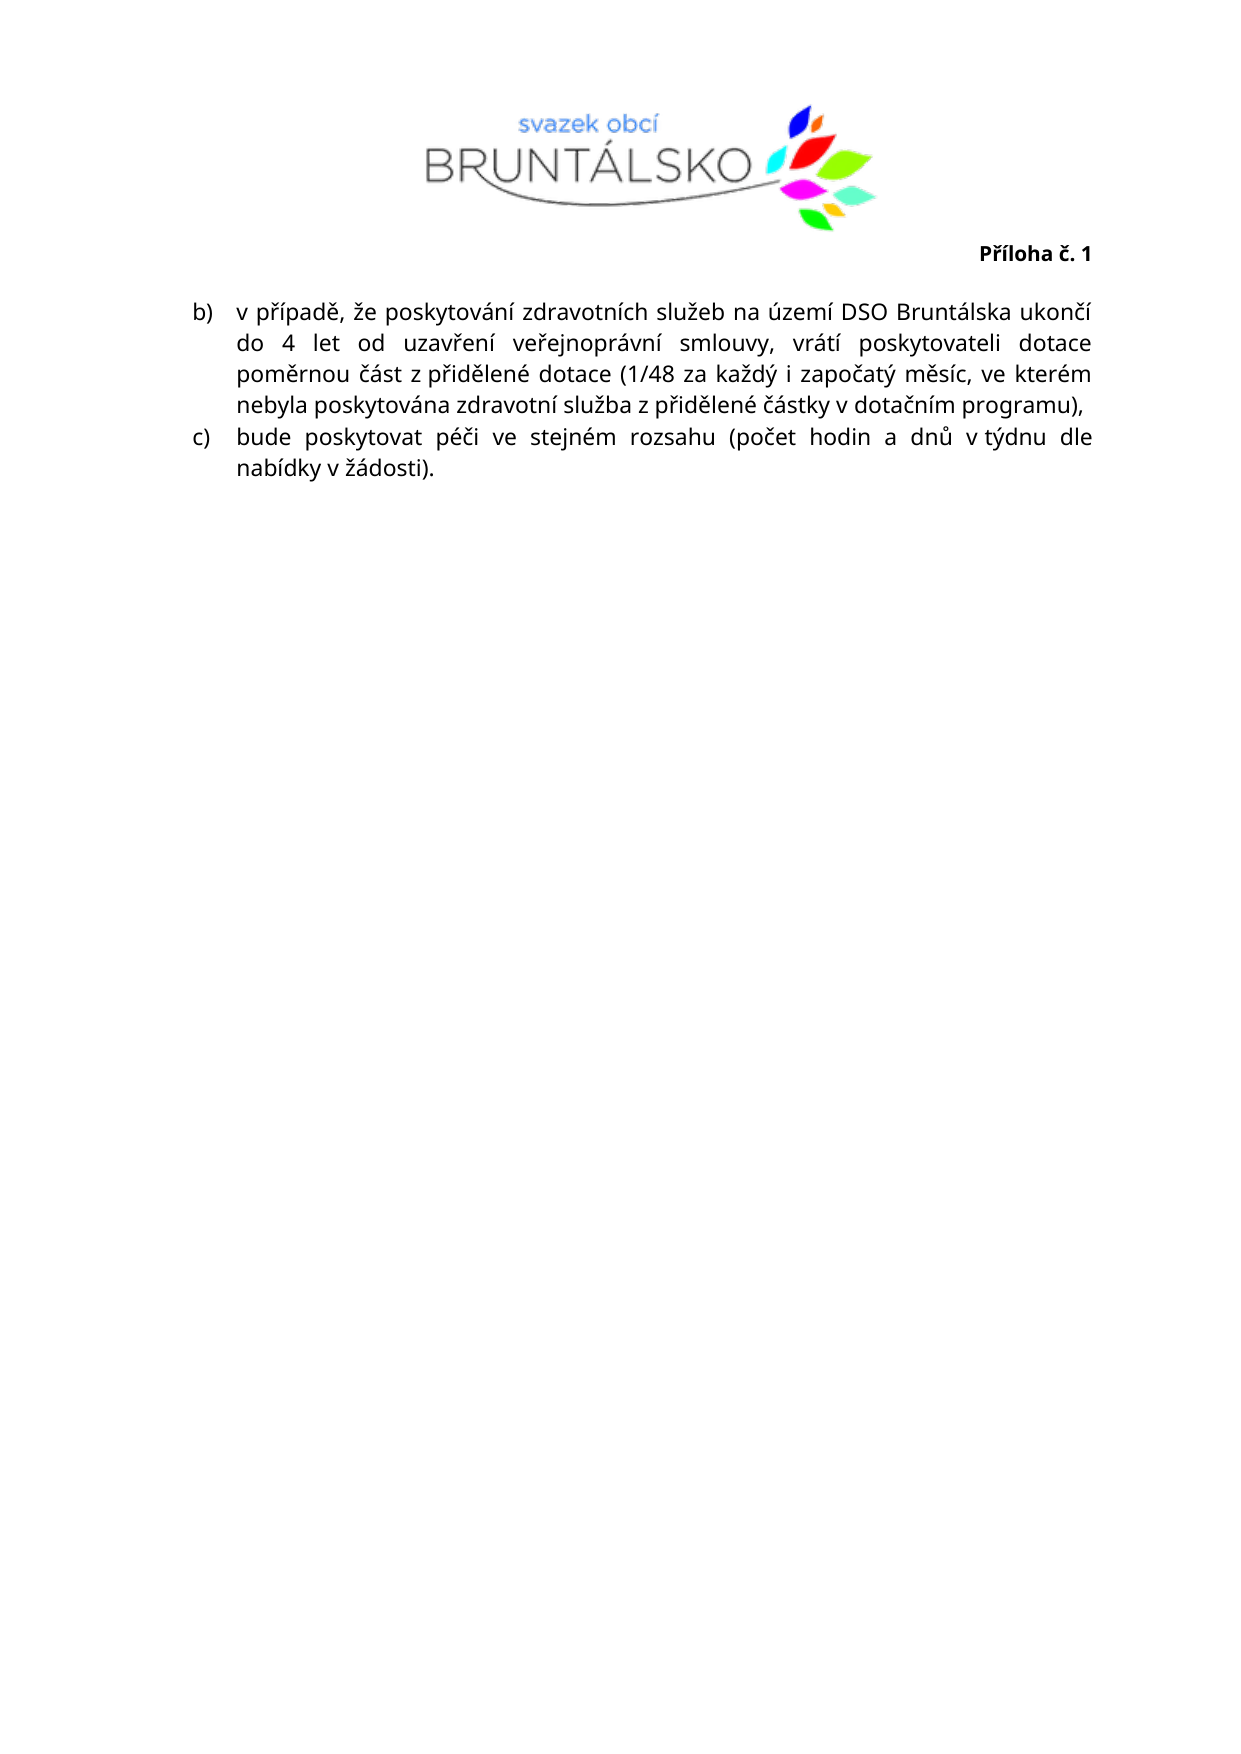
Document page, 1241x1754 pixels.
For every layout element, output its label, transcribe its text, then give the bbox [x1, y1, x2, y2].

list bude poskytovat péči ve stejném rozsahu (počet hodin a dnů v týdnu dle nabídky v žádosti). [192, 420, 1093, 483]
list v případě, že poskytování zdravotních služeb na území DSO Bruntálska ukončí do 4 let od uzavření veřejnoprávní smlouvy, vrátí poskytovateli dotace poměrnou část z přidělené dotace (1/48 za každý i započatý měsíc, ve kterém nebyla poskytována zdravotní služba z přidělené částky v dotačním programu), [192, 295, 1093, 420]
picture [322, 73, 979, 262]
